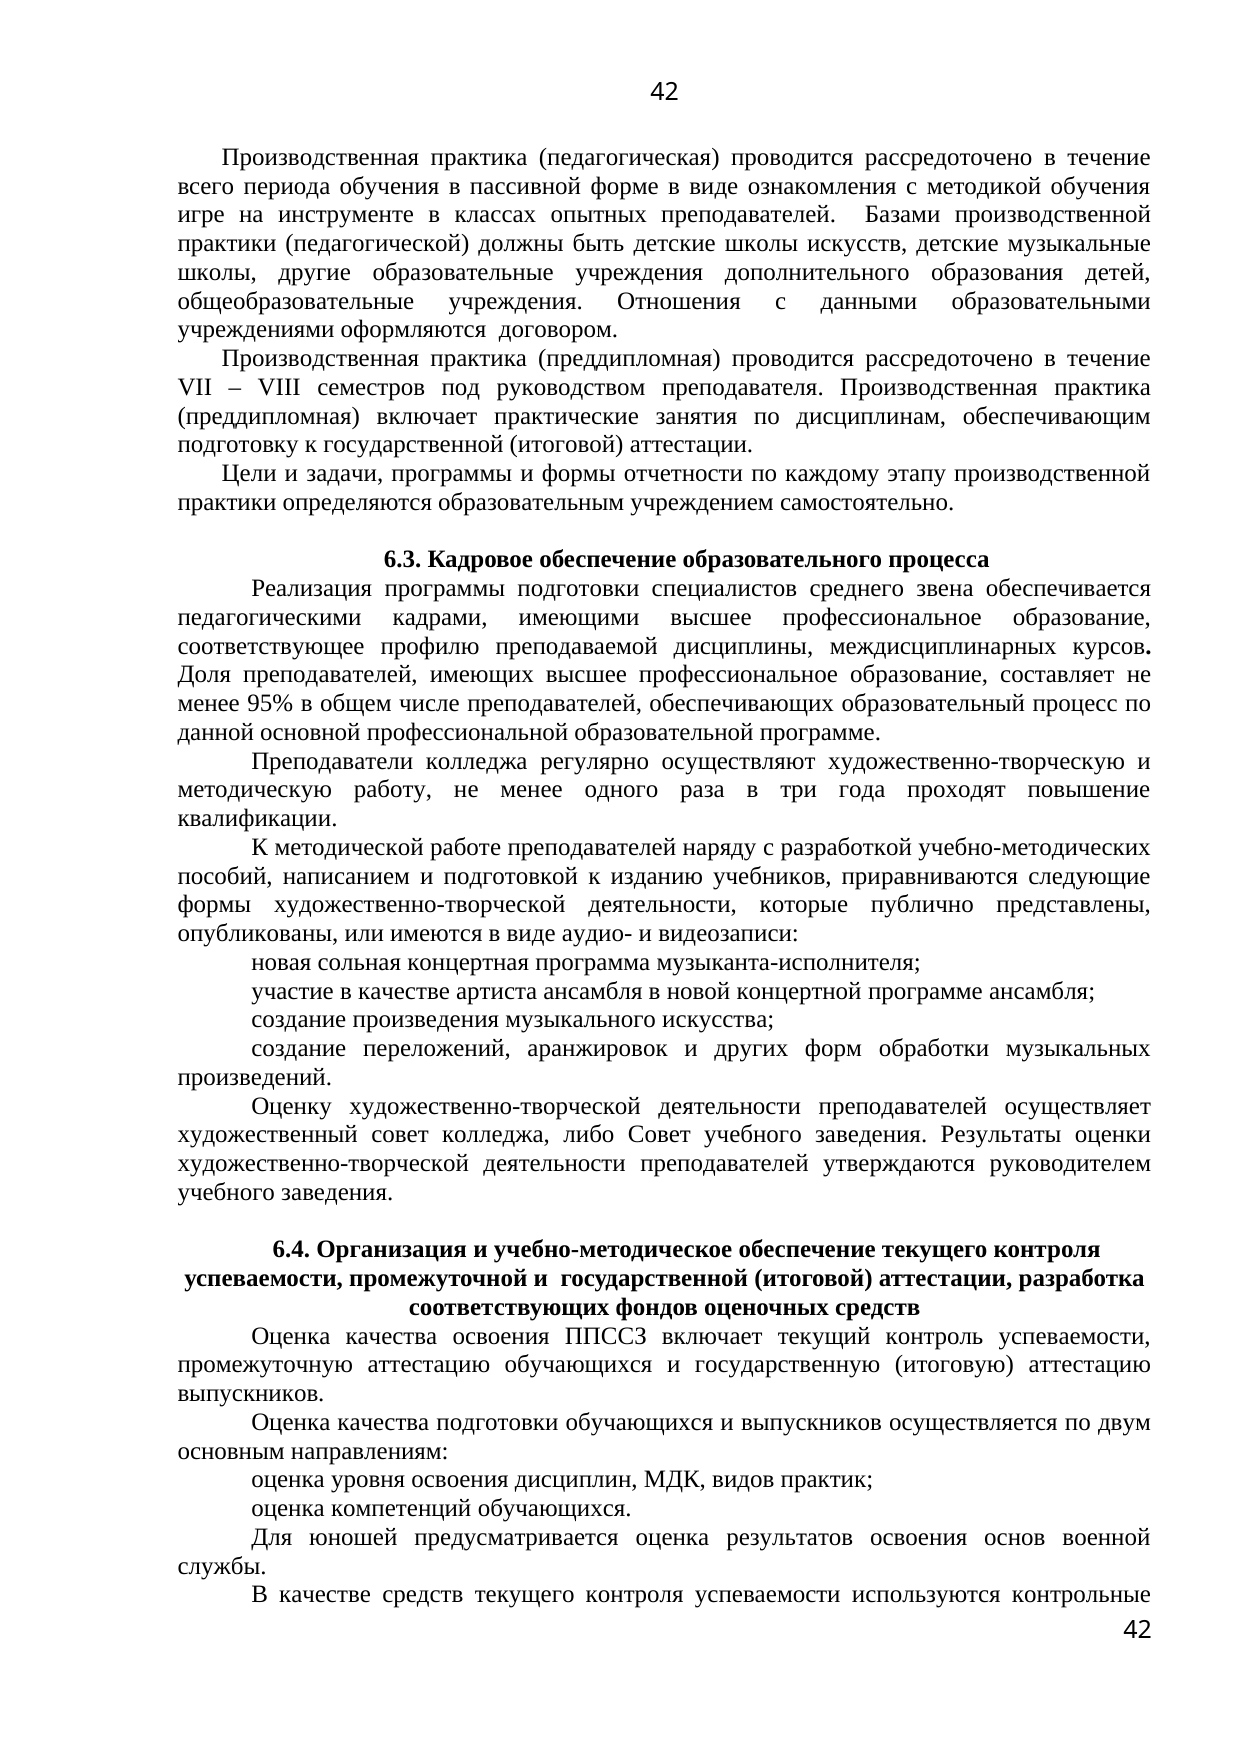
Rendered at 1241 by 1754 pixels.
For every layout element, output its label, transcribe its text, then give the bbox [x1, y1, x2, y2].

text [177, 1579, 1152, 1608]
text участие в качестве артиста ансамбля в новой концертной программе ансамбля; [177, 976, 1152, 1004]
text Цели и задачи, программы и формы отчетности по каждому этапу производственной практики определяются образовательным учреждением самостоятельно. [177, 458, 1152, 516]
text 6.3. Кадровое обеспечение образовательного процесса [177, 544, 1152, 573]
text Оценку художественно-творческой деятельности преподавателей осуществляет художественный совет колледжа, либо Совет учебного заведения. Результаты оценки художественно-творческой деятельности преподавателей утверждаются руководителем учебного заведения. [177, 1091, 1152, 1206]
text создание переложений, аранжировок и других форм обработки музыкальных произведений. [177, 1033, 1152, 1091]
text Оценка качества освоения ППССЗ включает текущий контроль успеваемости, промежуточную аттестацию обучающихся и государственную (итоговую) аттестацию выпускников. [177, 1321, 1152, 1407]
subtitle 6.4. Организация и учебно-методическое обеспечение текущего контроля успеваемости, промежуточной и государственной (итоговой) аттестации, разработка соответствующих фондов оценочных средств [177, 1234, 1152, 1321]
text Производственная практика (педагогическая) проводится рассредоточено в течение всего периода обучения в пассивной форме в виде ознакомления с методикой обучения игре на инструменте в классах опытных преподавателей. Базами производственной практики (педагогической) должны быть детские школы искусств, детские музыкальные школы, другие образовательные учреждения дополнительного образования детей, общеобразовательные учреждения. Отношения с данными образовательными учреждениями оформляются договором. [177, 142, 1152, 343]
text Преподаватели колледжа регулярно осуществляют художественно-творческую и методическую работу, не менее одного раза в три года проходят повышение квалификации. [177, 746, 1152, 832]
text Производственная практика (преддипломная) проводится рассредоточено в течение VII – VIII семестров под руководством преподавателя. Производственная практика (преддипломная) включает практические занятия по дисциплинам, обеспечивающим подготовку к государственной (итоговой) аттестации. [177, 343, 1152, 458]
text оценка уровня освоения дисциплин, МДК, видов практик; [177, 1464, 1152, 1493]
text оценка компетенций обучающихся. [177, 1493, 1152, 1522]
text Оценка качества подготовки обучающихся и выпускников осуществляется по двум основным направлениям: [177, 1407, 1152, 1464]
text Реализация программы подготовки специалистов среднего звена обеспечивается педагогическими кадрами, имеющими высшее профессиональное образование, соответствующее профилю преподаваемой дисциплины, междисциплинарных курсов. Доля преподавателей, имеющих высшее профессиональное образование, составляет не менее 95% в общем числе преподавателей, обеспечивающих образовательный процесс по данной основной профессиональной образовательной программе. [177, 573, 1152, 746]
text Для юношей предусматривается оценка результатов освоения основ военной службы. [177, 1522, 1152, 1579]
text создание произведения музыкального искусства; [177, 1004, 1152, 1033]
text новая сольная концертная программа музыканта-исполнителя; [177, 947, 1152, 976]
text К методической работе преподавателей наряду с разработкой учебно-методических пособий, написанием и подготовкой к изданию учебников, приравниваются следующие формы художественно-творческой деятельности, которые публично представлены, опубликованы, или имеются в виде аудио- и видеозаписи: [177, 832, 1152, 947]
